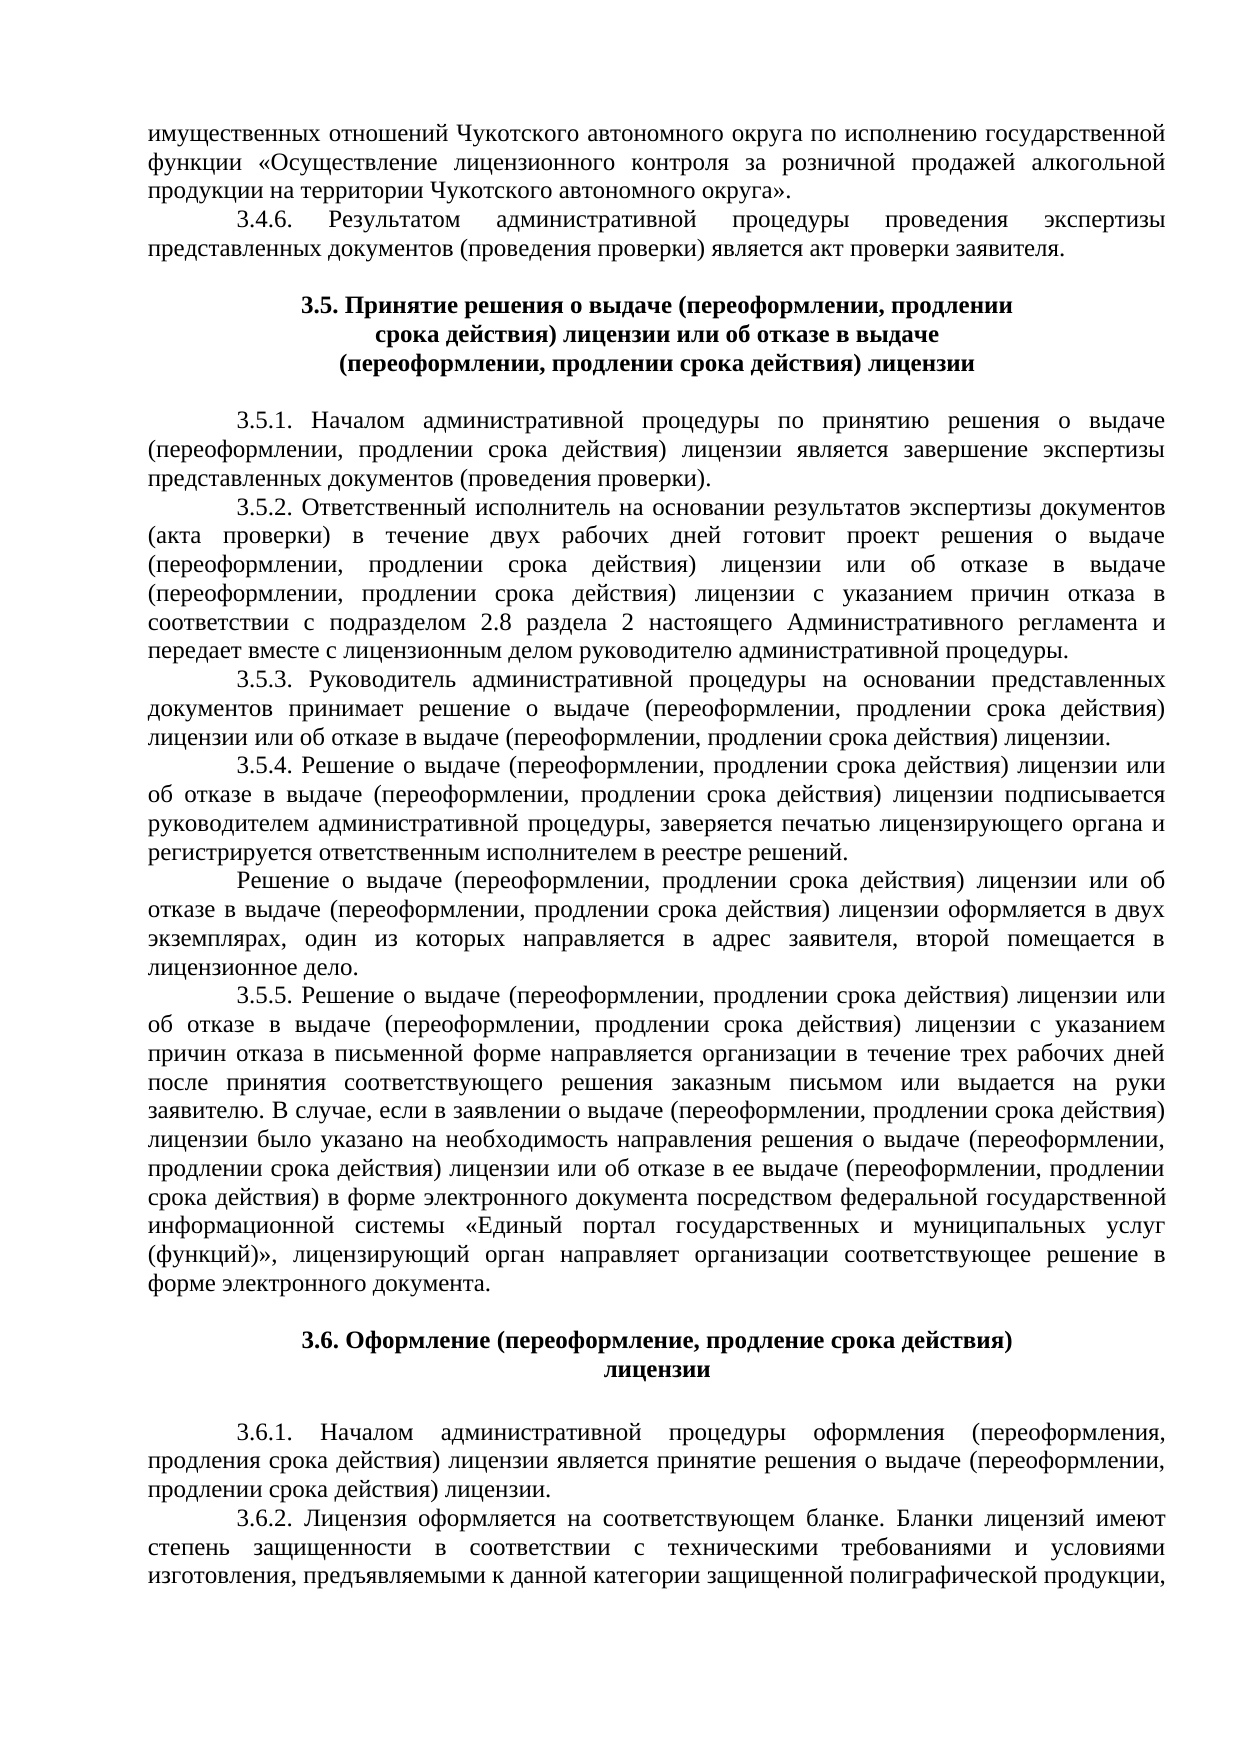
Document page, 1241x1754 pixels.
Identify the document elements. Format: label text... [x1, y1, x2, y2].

text Решение о выдаче (переоформлении, продлении срока действия) лицензии или об отказе в выдаче (переоформлении, продлении срока действия) лицензии оформляется в двух экземплярах, один из которых направляется в адрес заявителя, второй помещается в лицензионное дело. [148, 866, 1166, 981]
text 3.5.3. Руководитель административной процедуры на основании представленных документов принимает решение о выдаче (переоформлении, продлении срока действия) лицензии или об отказе в выдаче (переоформлении, продлении срока действия) лицензии. [148, 664, 1166, 751]
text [148, 118, 1166, 204]
text 3.5.4. Решение о выдаче (переоформлении, продлении срока действия) лицензии или об отказе в выдаче (переоформлении, продлении срока действия) лицензии подписывается руководителем административной процедуры, заверяется печатью лицензирующего органа и регистрируется ответственным исполнителем в реестре решений. [148, 751, 1166, 866]
title 3.6. Оформление (переоформление, продление срока действия) [148, 1326, 1166, 1354]
title срока действия) лицензии или об отказе в выдаче [148, 319, 1166, 348]
title (переоформлении, продлении срока действия) лицензии [148, 348, 1166, 377]
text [148, 1503, 1166, 1589]
title лицензии [148, 1354, 1166, 1383]
title 3.5. Принятие решения о выдаче (переоформлении, продлении [148, 291, 1166, 319]
text 3.4.6. Результатом административной процедуры проведения экспертизы представленных документов (проведения проверки) является акт проверки заявителя. [148, 204, 1166, 262]
text 3.5.5. Решение о выдаче (переоформлении, продлении срока действия) лицензии или об отказе в выдаче (переоформлении, продлении срока действия) лицензии с указанием причин отказа в письменной форме направляется организации в течение трех рабочих дней после принятия соответствующего решения заказным письмом или выдается на руки заявителю. В случае, если в заявлении о выдаче (переоформлении, продлении срока действия) лицензии было указано на необходимость направления решения о выдаче (переоформлении, продлении срока действия) лицензии или об отказе в ее выдаче (переоформлении, продлении срока действия) в форме электронного документа посредством федеральной государственной информационной системы «Единый портал государственных и муниципальных услуг (функций)», лицензирующий орган направляет организации соответствующее решение в форме электронного документа. [148, 981, 1166, 1297]
text 3.6.1. Началом административной процедуры оформления (переоформления, продления срока действия) лицензии является принятие решения о выдаче (переоформлении, продлении срока действия) лицензии. [148, 1417, 1166, 1503]
text 3.5.1. Началом административной процедуры по принятию решения о выдаче (переоформлении, продлении срока действия) лицензии является завершение экспертизы представленных документов (проведения проверки). [148, 406, 1166, 492]
text 3.5.2. Ответственный исполнитель на основании результатов экспертизы документов (акта проверки) в течение двух рабочих дней готовит проект решения о выдаче (переоформлении, продлении срока действия) лицензии или об отказе в выдаче (переоформлении, продлении срока действия) лицензии с указанием причин отказа в соответствии с подразделом 2.8 раздела 2 настоящего Административного регламента и передает вместе с лицензионным делом руководителю административной процедуры. [148, 492, 1166, 664]
